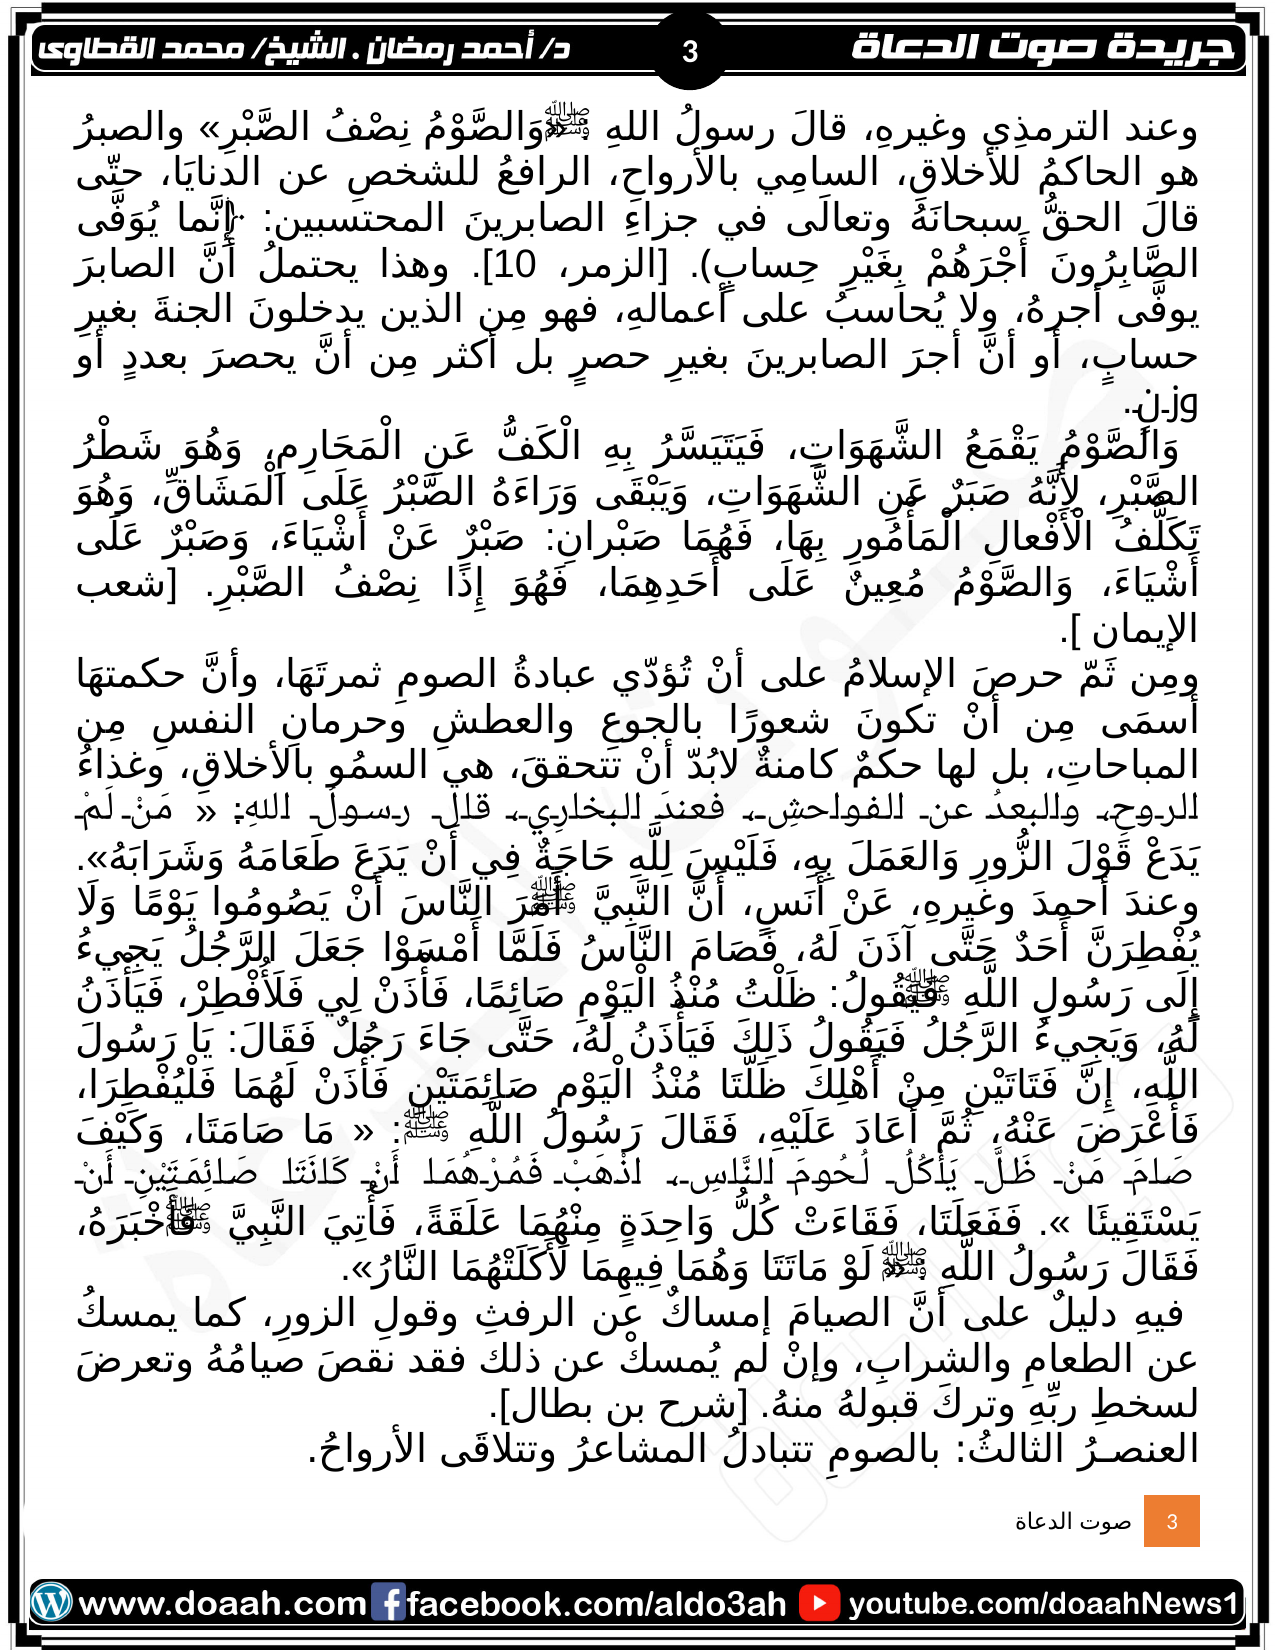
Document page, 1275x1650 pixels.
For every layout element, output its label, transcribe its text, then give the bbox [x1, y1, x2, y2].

text ومِن ثَمّ حرصَ الإسلامُ على أنْ تُؤدّي عبادةُ الصومِ ثمرتَهَا، وأنَّ حكمتهَا أسمَى مِن أنْ تكونَ شعورًا بالجوعِ والعطشِ وحرمانِ النفسِ مِن المباحاتِ، بل لها حكمٌ كامنةٌ لابُدّ أنْ تتحققَ، هي السمُو بالأخلاقِ، وغذاءُ الروحِ، والبعدُ عن الفواحشِ، فعندَ البخارِي، قال رسولُ اللهِ: « مَنْ لَمْ يَدَعْ قَوْلَ الزُّورِ وَالعَمَلَ بِهِ، فَلَيْسَ لِلَّهِ حَاجَةٌ فِي أَنْ يَدَعَ طَعَامَهُ وَشَرَابَهُ». وعندَ أحمدَ وغيرهِ، عَنْ أَنَسٍ، أَنَّ النَّبِيَّ ﷺ أَمَرَ النَّاسَ أَنْ يَصُومُوا يَوْمًا وَلَا يُفْطِرَنَّ أَحَدٌ حَتَّى آذَنَ لَهُ، فَصَامَ النَّاسُ فَلَمَّا أَمْسَوْا جَعَلَ الرَّجُلُ يَجِيءُ إِلَى رَسُولِ اللَّهِ ﷺ فَيَقُولُ: ظَلْتُ مُنْذُ الْيَوْمِ صَائِمًا، فَأْذَنْ لِي فَلَأُفْطِرْ، فَيَأْذَنُ لَهُ، وَيَجِيءُ الرَّجُلُ فَيَقُولُ ذَلِكَ فَيَأْذَنُ لَهُ، حَتَّى جَاءَ رَجُلٌ فَقَالَ: يَا رَسُولَ اللَّهِ، إِنَّ فَتَاتَيْنِ مِنْ أَهْلِكَ ظَلَّتَا مُنْذُ الْيَوْمِ صَائِمَتَيْنِ فَأْذَنْ لَهُمَا فَلْيُفْطِرَا، فَأَعْرَضَ عَنْهُ، ثُمَّ أَعَادَ عَلَيْهِ، فَقَالَ رَسُولُ اللَّهِ ﷺ: « مَا صَامَتَا، وَكَيْفَ صَامَ مَنْ ظَلَّ يَأْكُلُ لُحُومَ النَّاسِ، اذْهَبْ فَمُرْهُمَا أَنْ كَانَتَا صَائِمَتَيْنِ أَنْ يَسْتَقِيئَا ». فَفَعَلَتَا، فَقَاءَتْ كُلُّ وَاحِدَةٍ مِنْهُمَا عَلَقَةً، فَأُتِيَ النَّبِيَّ ﷺ فَأَخْبَرَهُ، فَقَالَ رَسُولُ اللَّهِ ﷺ: « لَوْ مَاتَتَا وَهُمَا فِيهِمَا لَأَكَلَتْهُمَا النَّارُ». [75, 651, 1200, 1289]
picture [0, 0, 1275, 1650]
text وَالصَّوْمُ يَقْمَعُ الشَّهَوَاتِ، فَيَتَيَسَّرُ بِهِ الْكَفُّ عَنِ الْمَحَارِمِ، وَهُوَ شَطْرُ الصَّبْرِ، لِأَنَّهُ صَبَرٌ عَنِ الشَّهَوَاتِ، وَيَبْقَى وَرَاءَهُ الصَّبْرُ عَلَى الْمَشَاقِّ، وَهُوَ تَكَلُّفُ الْأَفْعالِ الْمَأْمُورِ بِهَا، فَهُمَا صَبْرانِ: صَبْرٌ عَنْ أَشْيَاءَ، وَصَبْرٌ عَلَى أَشْيَاءَ، وَالصَّوْمُ مُعِينٌ عَلَى أَحَدِهِمَا، فَهُوَ إِذًا نِصْفُ الصَّبْرِ. [شعب الإيمان ]. [75, 422, 1200, 651]
text فيهِ دليلٌ على أنَّ الصيامَ إمساكٌ عن الرفثِ وقولِ الزورِ، كما يمسكُ عن الطعامِ والشرابِ، وإنْ لم يُمسكْ عن ذلك فقد نقصَ صيامُهُ وتعرضَ لسخطِ ربِّهِ وتركَ قبولهُ منهُ. [شرح بن بطال]. [75, 1289, 1200, 1426]
text وعند الترمذِي وغيرهِ، قالَ رسولُ اللهِ ﷺ: «وَالصَّوْمُ نِصْفُ الصَّبْرِ» والصبرُ هو الحاكمُ للأخلاقِ، السامِي بالأرواحِ، الرافعُ للشخصِ عن الدنايَا، حتّى قالَ الحقُّ سبحانَهُ وتعالَى في جزاءِ الصابرينَ المحتسبين: ﴿إِنَّما يُوَفَّى الصَّابِرُونَ أَجْرَهُمْ بِغَيْرِ حِسابٍ﴾. [الزمر، 10]. وهذا يحتملُ أنَّ الصابرَ يوفَّى أجرهُ، ولا يُحاسبُ على أعمالهِ، فهو مِن الذين يدخلونَ الجنةَ بغيرِ حسابٍ، أو أنَّ أجرَ الصابرينَ بغيرِ حصرٍ بل أكثر مِن أنَّ يحصرَ بعددٍ أو وزنٍ. [75, 103, 1200, 422]
text العنصـرُ الثالثُ: بالصومِ تتبادلُ المشاعرُ وتتلاقَى الأرواحُ. [75, 1426, 1200, 1472]
